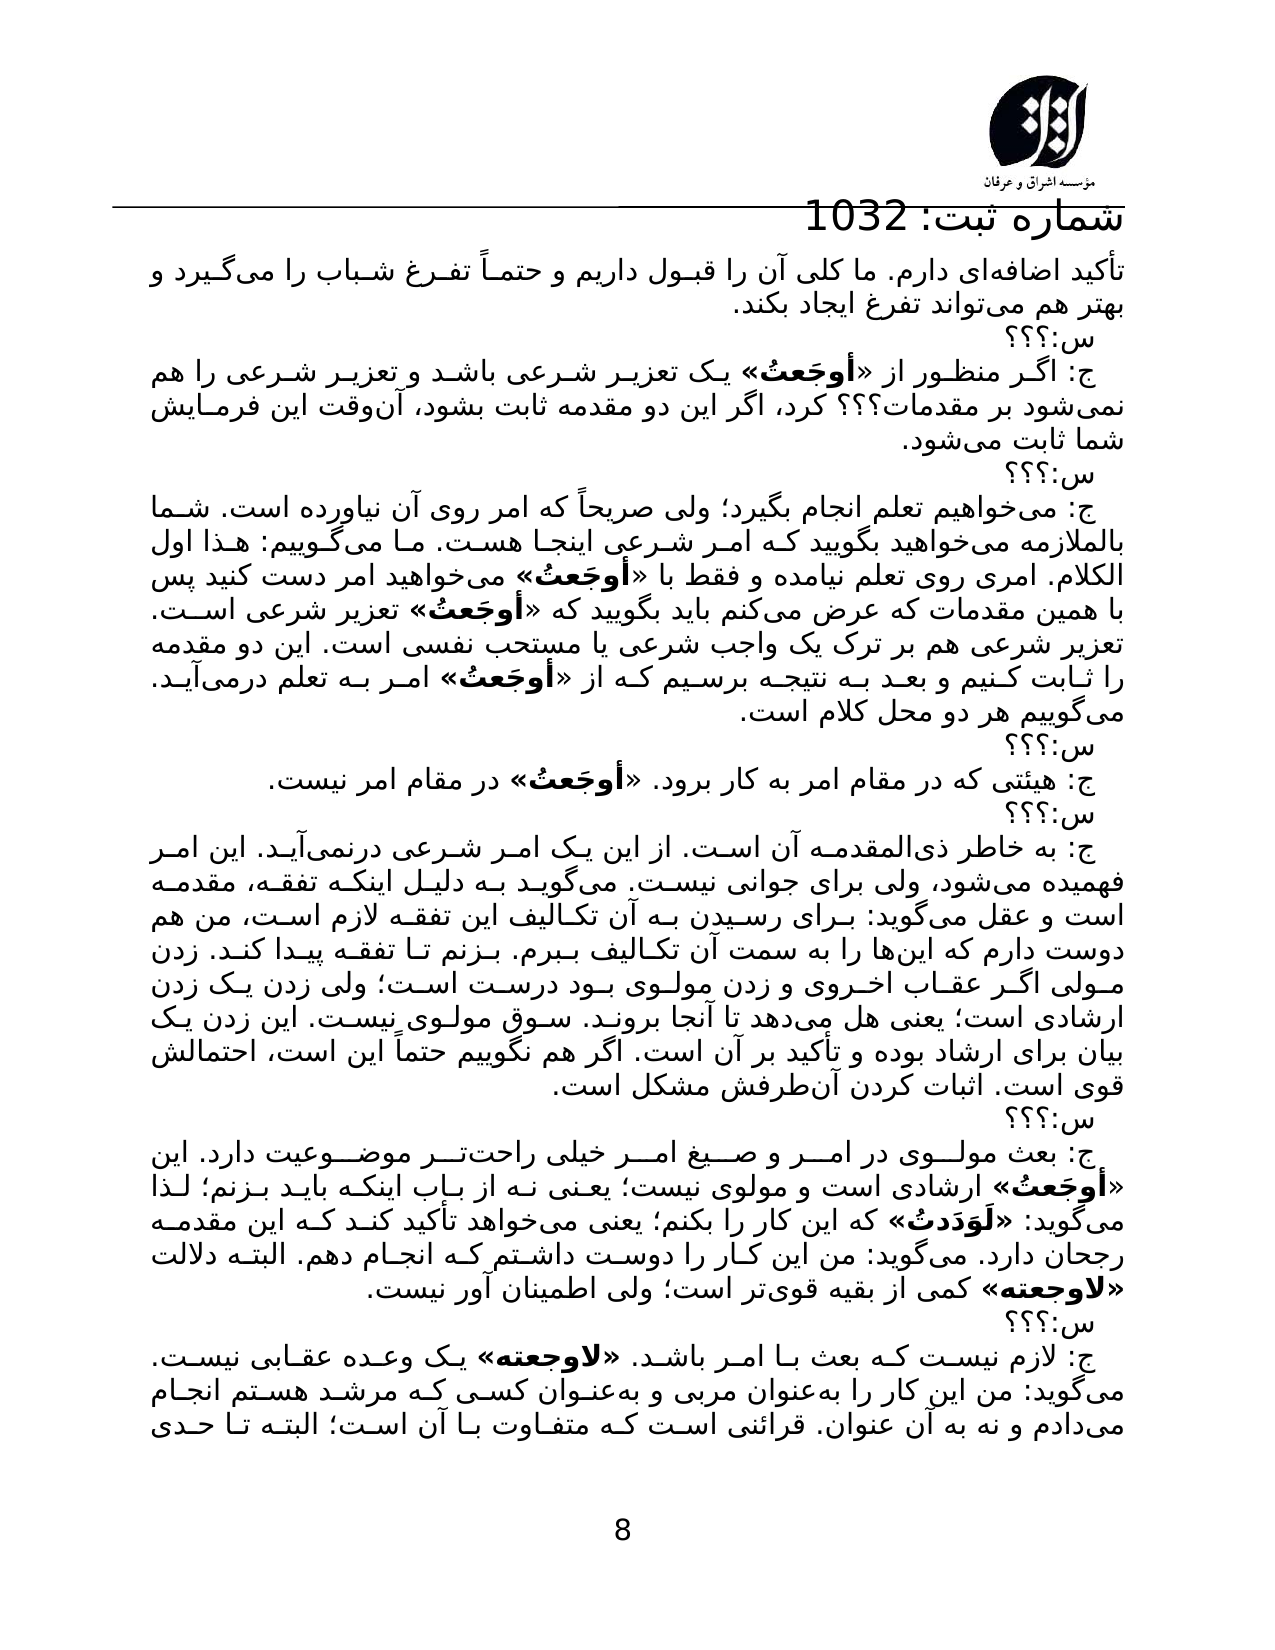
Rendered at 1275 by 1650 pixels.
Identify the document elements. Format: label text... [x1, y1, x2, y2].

text س:؟؟؟ [150, 1306, 1125, 1339]
text س:؟؟؟ [150, 796, 1125, 830]
text س:؟؟؟ [150, 1102, 1125, 1136]
text ج: به خاطر ذی‌المقدمه آن است. از این یک امر شرعی درنمی‌آید. این امر فهمیده می‌شود، ولی برای جوانی نیست. می‌گوید به دلیل اینکه تفقه، مقدمه است و عقل می‌گوید: برای رسیدن به آن تکالیف این تفقه لازم است، من هم دوست دارم که این‌ها را به سمت آن تکالیف ببرم. بزنم تا تفقه پیدا کند. زدن مولی اگر عقاب اخروی و زدن مولوی بود درست است؛ ولی زدن یک زدن ارشادی است؛ یعنی هل می‌دهد تا آنجا بروند. سوق مولوی نیست. این زدن یک بیان برای ارشاد بوده و تأکید بر آن است. اگر هم نگوییم حتماً این است، احتمالش قوی است. اثبات کردن آن‌طرفش مشکل است. [150, 830, 1125, 1102]
text ج: اگر منظور از «أوجَعتُ» یک تعزیر شرعی باشد و تعزیر شرعی را هم نمی‌شود بر مقدمات؟؟؟ کرد، اگر این دو مقدمه ثابت بشود، آن‌وقت این فرمایش شما ثابت می‌شود. [150, 355, 1125, 457]
text ج: هیئتی که در مقام امر به کار برود. «أوجَعتُ» در مقام امر نیست. [150, 762, 1125, 796]
text ج: بعث مولوی در امر و صیغ امر خیلی راحت‌تر موضوعیت دارد. این «أوجَعتُ» ارشادی است و مولوی نیست؛ یعنی نه از باب اینکه باید بزنم؛ لذا می‌گوید: «لَوَدَدتُ» که این کار را بکنم؛ یعنی می‌خواهد تأکید کند که این مقدمه رجحان دارد. می‌گوید: من این کار را دوست داشتم که انجام دهم. البته دلالت «لاوجعته» کمی از بقیه قوی‌تر است؛ ولی اطمینان آور نیست. [150, 1136, 1125, 1306]
picture [980, 75, 1096, 192]
text ج: می‌خواهیم تعلم انجام بگیرد؛ ولی صریحاً که امر روی آن نیاورده است. شما بالملازمه می‌خواهید بگویید که امر شرعی اینجا هست. ما می‌گوییم: هذا اول الکلام. امری روی تعلم نیامده و فقط با «أوجَعتُ» می‌خواهید امر دست کنید پس با همین مقدمات که عرض می‌کنم باید بگویید که «أوجَعتُ» تعزیر شرعی است. تعزیر شرعی هم بر ترک یک واجب شرعی یا مستحب نفسی است. این دو مقدمه را ثابت کنیم و بعد به نتیجه برسیم که از «أوجَعتُ» امر به تعلم درمی‌آید. می‌گوییم هر دو محل کلام است. [150, 491, 1125, 728]
text س:؟؟؟ [150, 457, 1125, 491]
text س:؟؟؟ [150, 728, 1125, 762]
text س:؟؟؟ [150, 321, 1125, 355]
